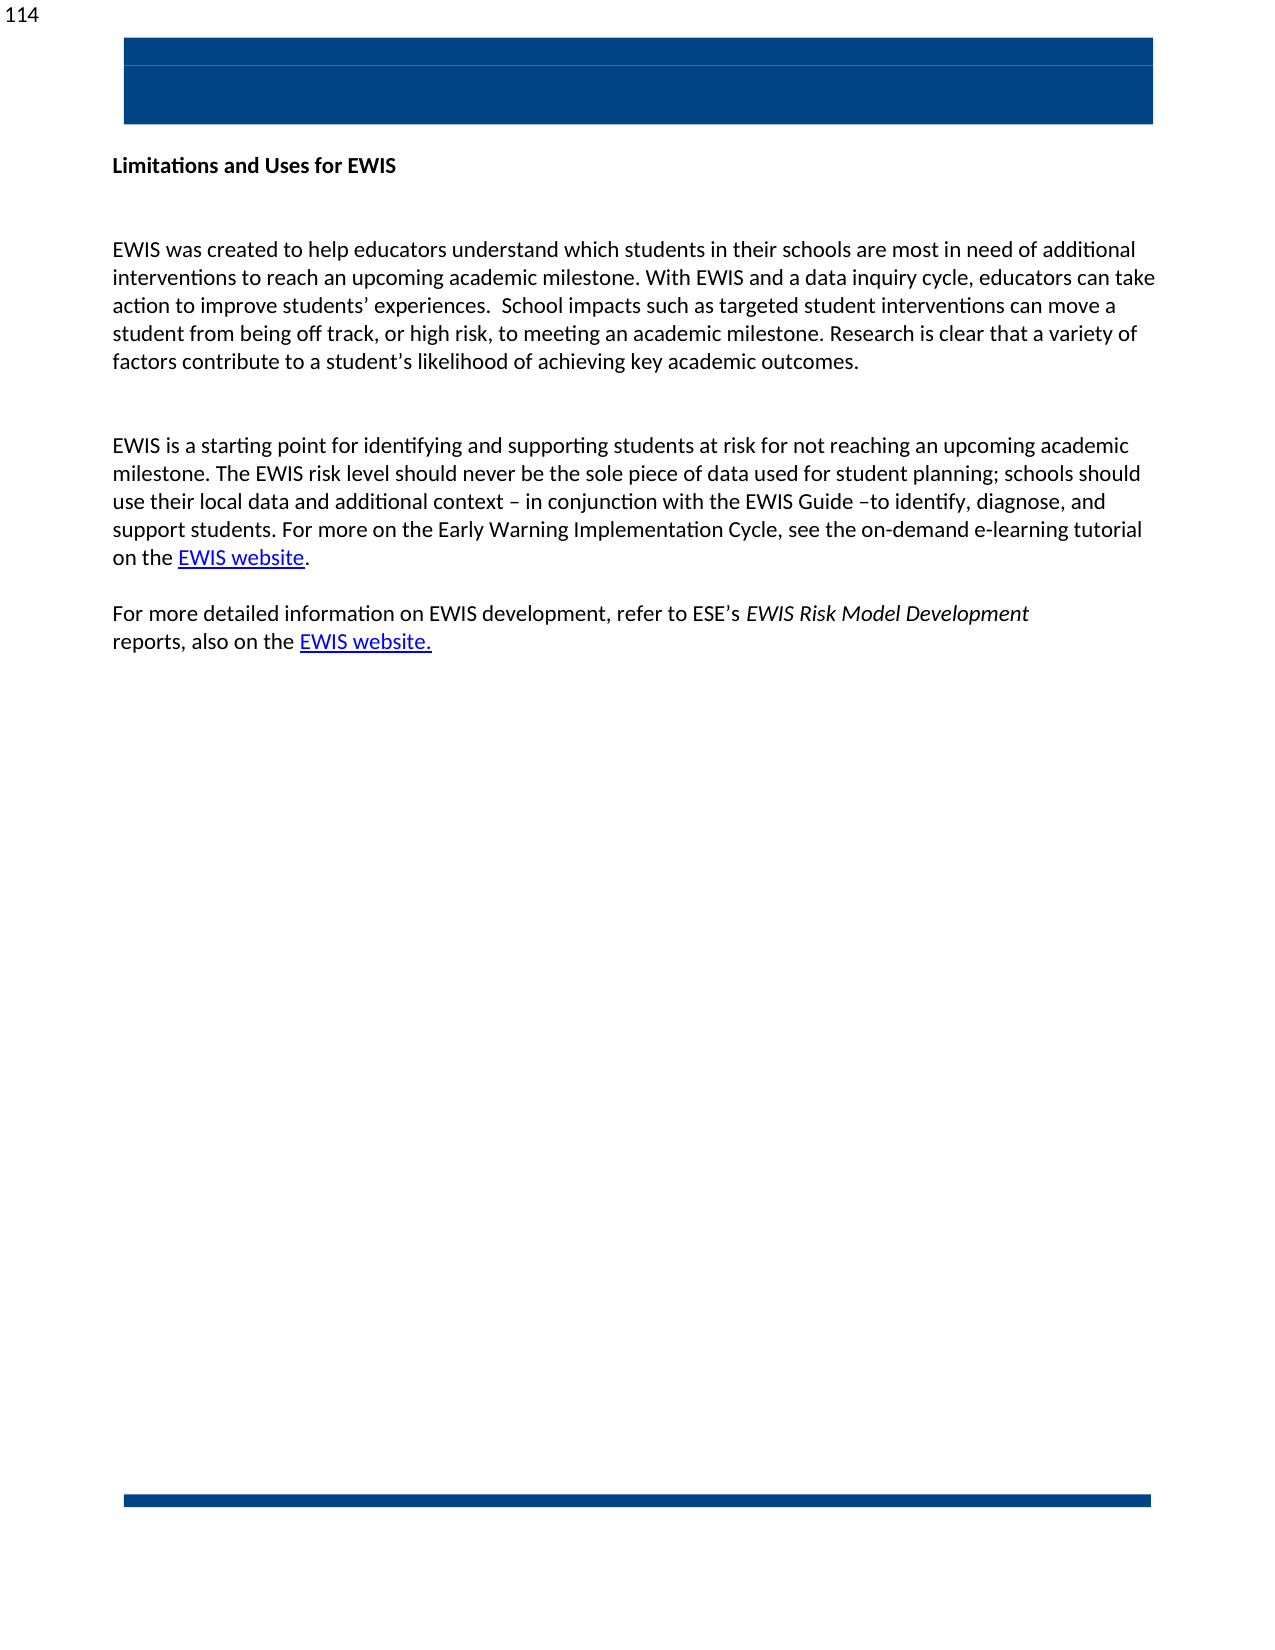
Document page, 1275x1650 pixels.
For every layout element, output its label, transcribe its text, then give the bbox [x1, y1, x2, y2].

text EWIS was created to help educators understand which students in their schools are most in need of additional interventions to reach an upcoming academic milestone. With EWIS and a data inquiry cycle, educators can take action to improve students’ experiences. School impacts such as targeted student interventions can move a student from being off track, or high risk, to meeting an academic milestone. Research is clear that a variety of factors contribute to a student’s likelihood of achieving key academic outcomes. [112, 235, 1162, 375]
text Limitations and Uses for EWIS [112, 151, 1162, 179]
text reports, also on the EWIS website. [112, 627, 1162, 655]
text For more detailed information on EWIS development, refer to ESE’s EWIS Risk Model Development [112, 599, 1162, 627]
text EWIS is a starting point for identifying and supporting students at risk for not reaching an upcoming academic milestone. The EWIS risk level should never be the sole piece of data used for student planning; schools should use their local data and additional context – in conjunction with the EWIS Guide –to identify, diagnose, and support students. For more on the Early Warning Implementation Cycle, see the on-demand e-learning tutorial on the EWIS website. [112, 431, 1162, 571]
